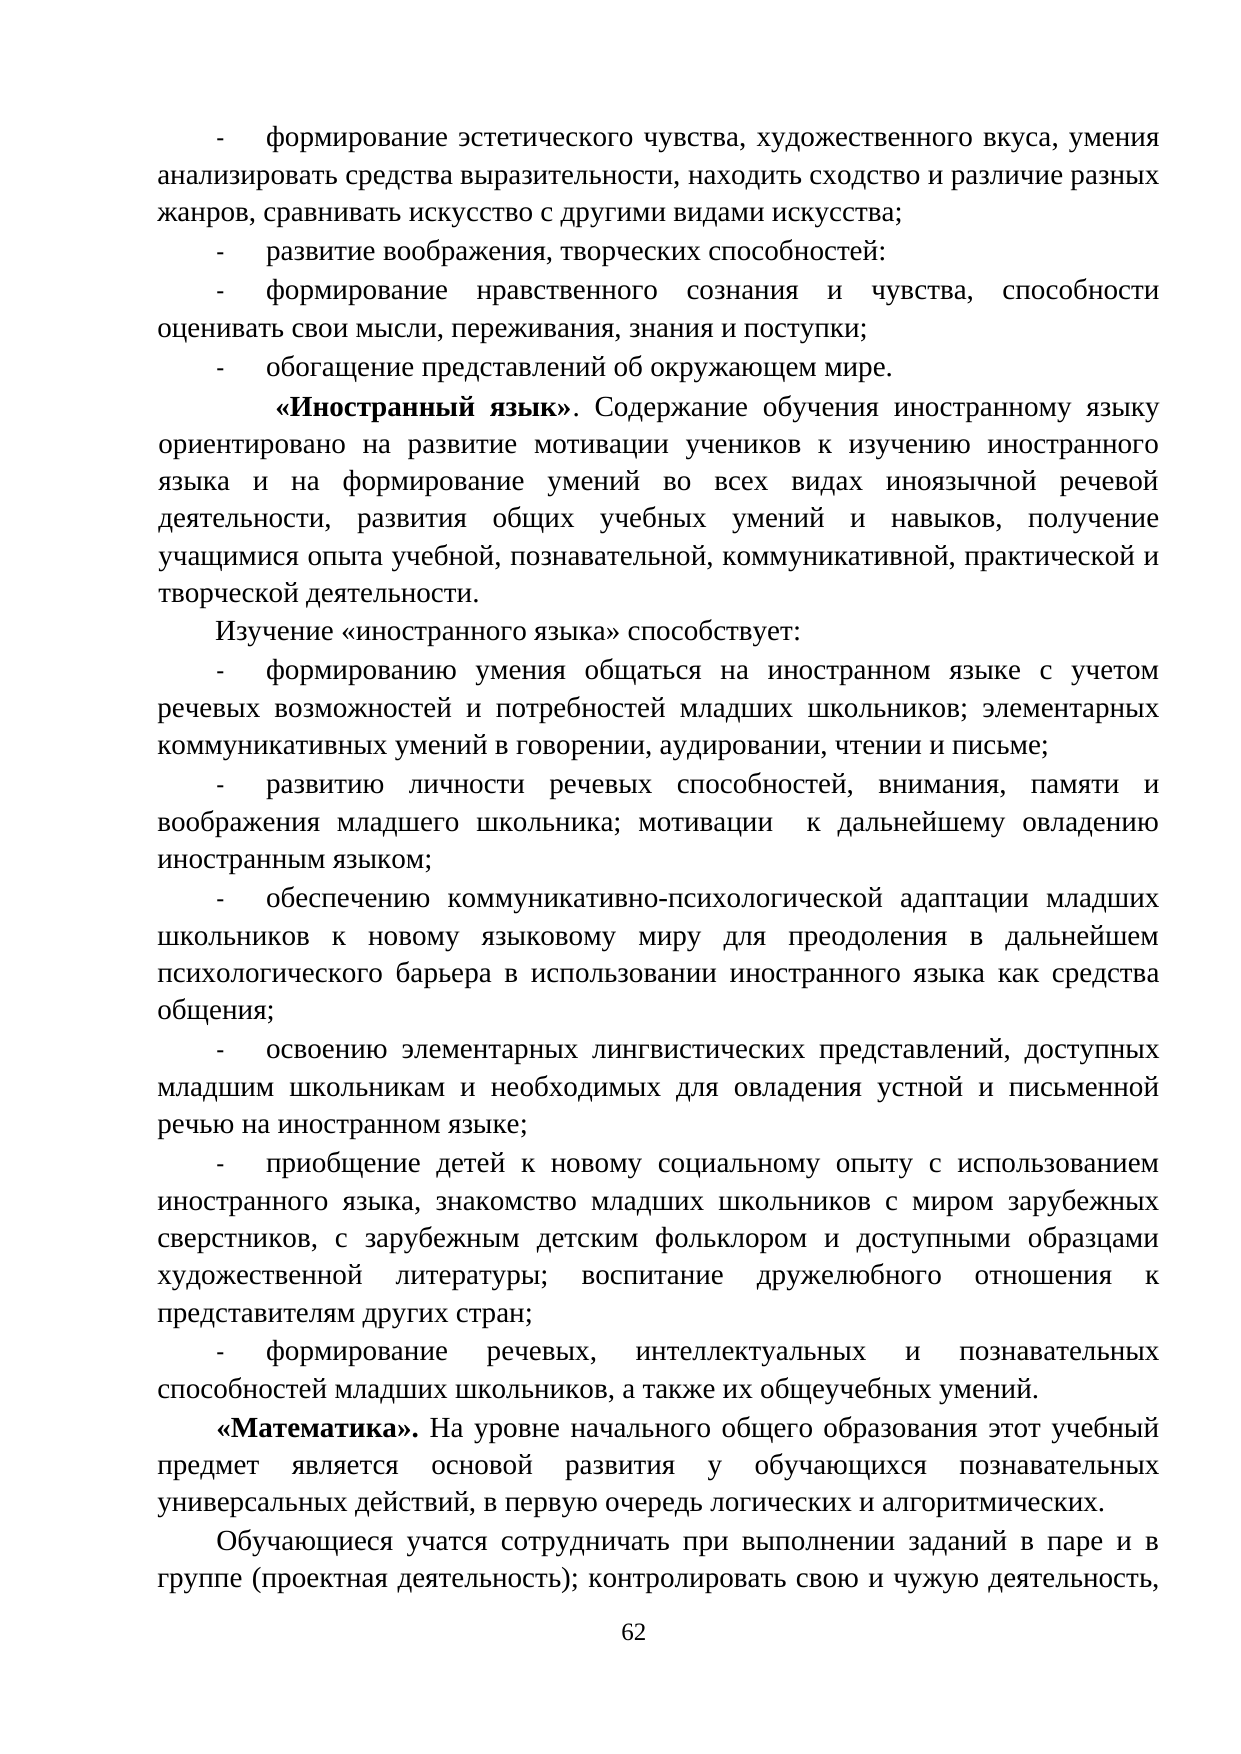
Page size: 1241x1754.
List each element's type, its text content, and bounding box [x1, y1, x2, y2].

list развитию личности речевых способностей, внимания, памяти и воображения младшего школьника; мотивации к дальнейшему овладению иностранным языком; [157, 766, 1160, 875]
list формирование эстетического чувства, художественного вкуса, умения анализировать средства выразительности, находить сходство и различие разных жанров, сравнивать искусство с другими видами искусства; [157, 119, 1160, 228]
list формирование речевых, интеллектуальных и познавательных способностей младших школьников, а также их общеучебных умений. [157, 1333, 1160, 1405]
list формированию умения общаться на иностранном языке с учетом речевых возможностей и потребностей младших школьников; элементарных коммуникативных умений в говорении, аудировании, чтении и письме; [157, 652, 1160, 761]
text «Математика». На уровне начального общего образования этот учебный предмет является основой развития у обучающихся познавательных универсальных действий, в первую очередь логических и алгоритмических. [157, 1410, 1160, 1518]
text Изучение «иностранного языка» способствует: [215, 613, 1160, 647]
list обеспечению коммуникативно-психологической адаптации младших школьников к новому языковому миру для преодоления в дальнейшем психологического барьера в использовании иностранного языка как средства общения; [157, 880, 1160, 1026]
list развитие воображения, творческих способностей: [157, 233, 1160, 267]
text «Иностранный язык». Содержание обучения иностранному языку ориентировано на развитие мотивации учеников к изучению иностранного языка и на формирование умений во всех видах иноязычной речевой деятельности, развития общих учебных умений и навыков, получение учащимися опыта учебной, познавательной, коммуникативной, практической и творческой деятельности. [157, 389, 1160, 608]
list формирование нравственного сознания и чувства, способности оценивать свои мысли, переживания, знания и поступки; [157, 272, 1160, 344]
list обогащение представлений об окружающем мире. [157, 349, 1160, 384]
list освоению элементарных лингвистических представлений, доступных младшим школьникам и необходимых для овладения устной и письменной речью на иностранном языке; [157, 1031, 1160, 1140]
list приобщение детей к новому социальному опыту с использованием иностранного языка, знакомство младших школьников с миром зарубежных сверстников, с зарубежным детским фольклором и доступными образцами художественной литературы; воспитание дружелюбного отношения к представителям других стран; [157, 1145, 1160, 1328]
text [157, 1523, 1160, 1594]
